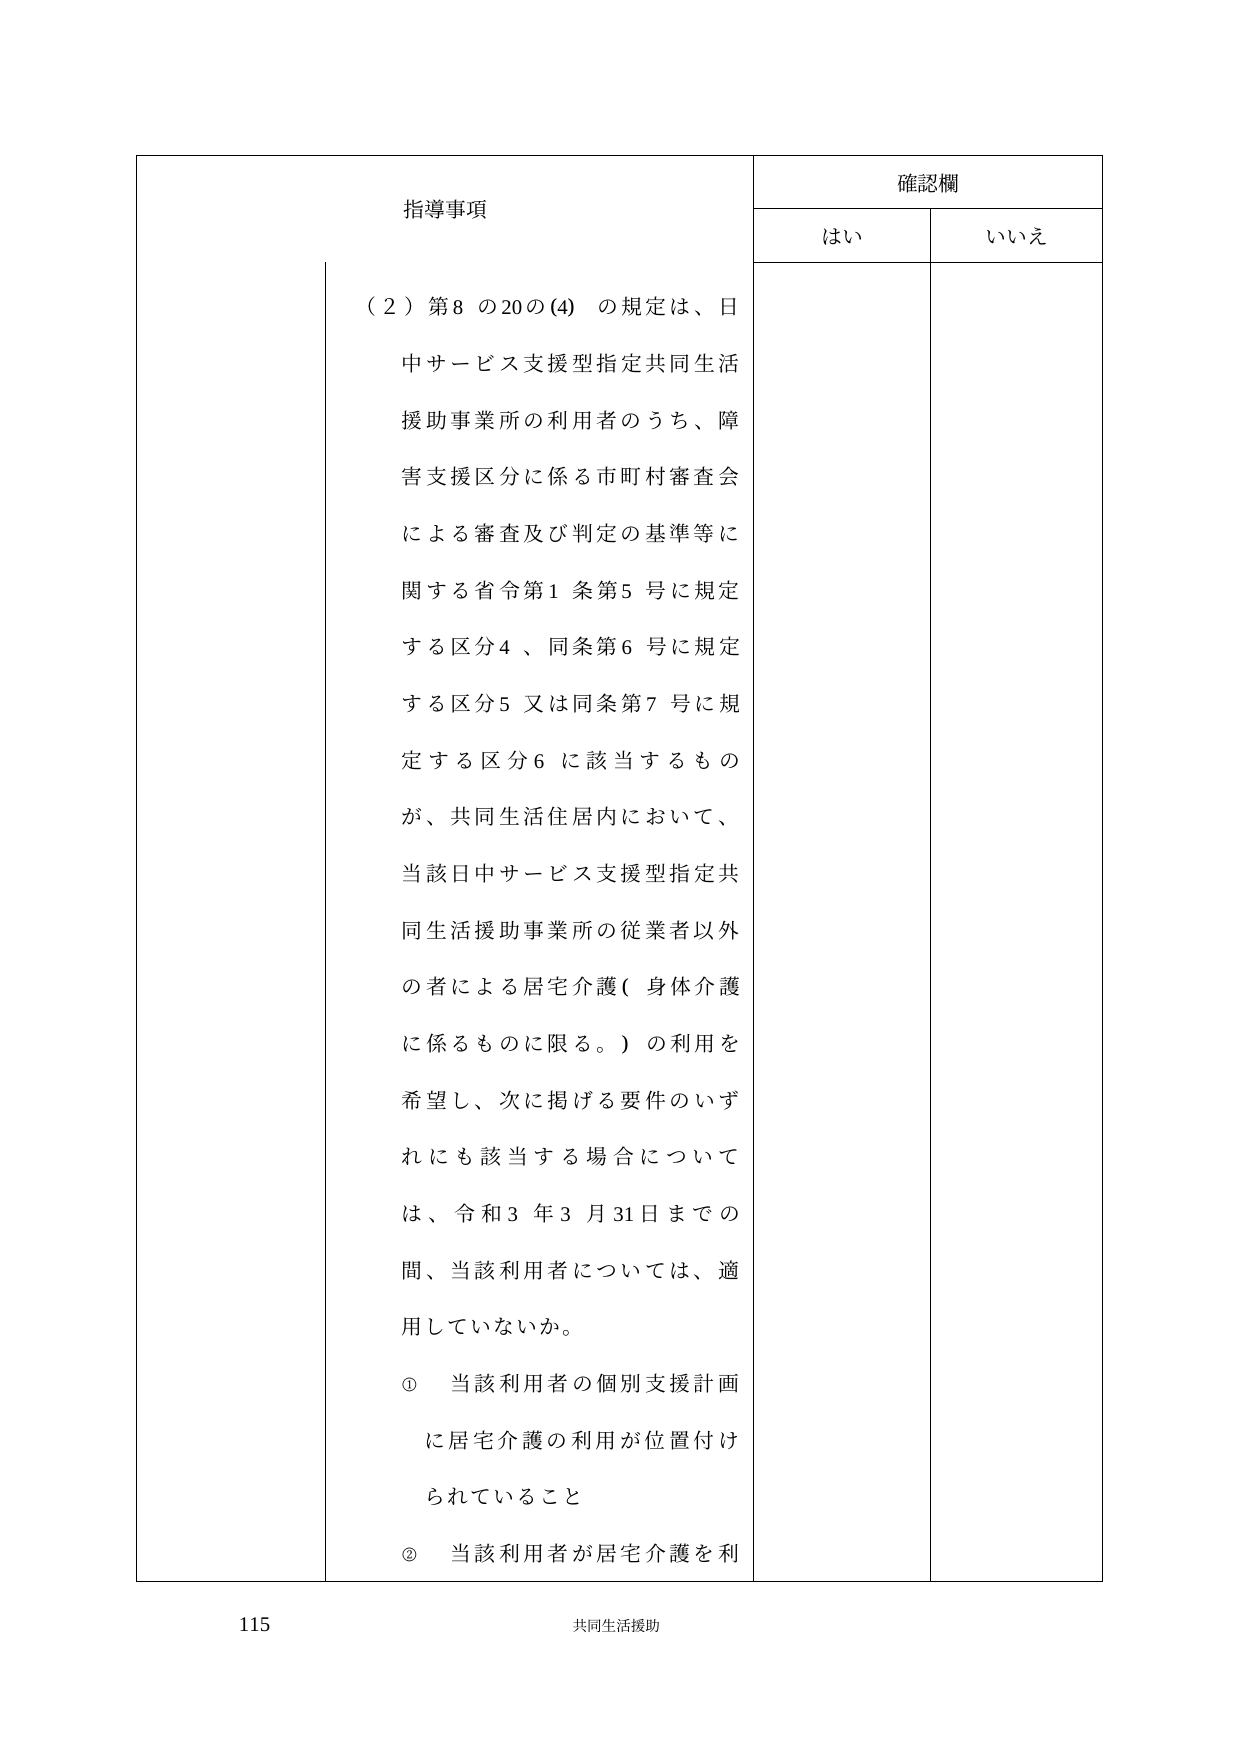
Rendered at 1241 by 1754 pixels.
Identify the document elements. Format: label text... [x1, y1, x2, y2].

table_cell [931, 263, 1102, 1581]
table_header 指導事項 [137, 156, 753, 262]
table_header 確認欄 [754, 156, 1102, 208]
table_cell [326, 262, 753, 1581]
table_cell はい [754, 209, 930, 262]
table_cell [754, 263, 930, 1581]
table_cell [137, 262, 325, 1581]
table_cell いいえ [931, 209, 1102, 262]
